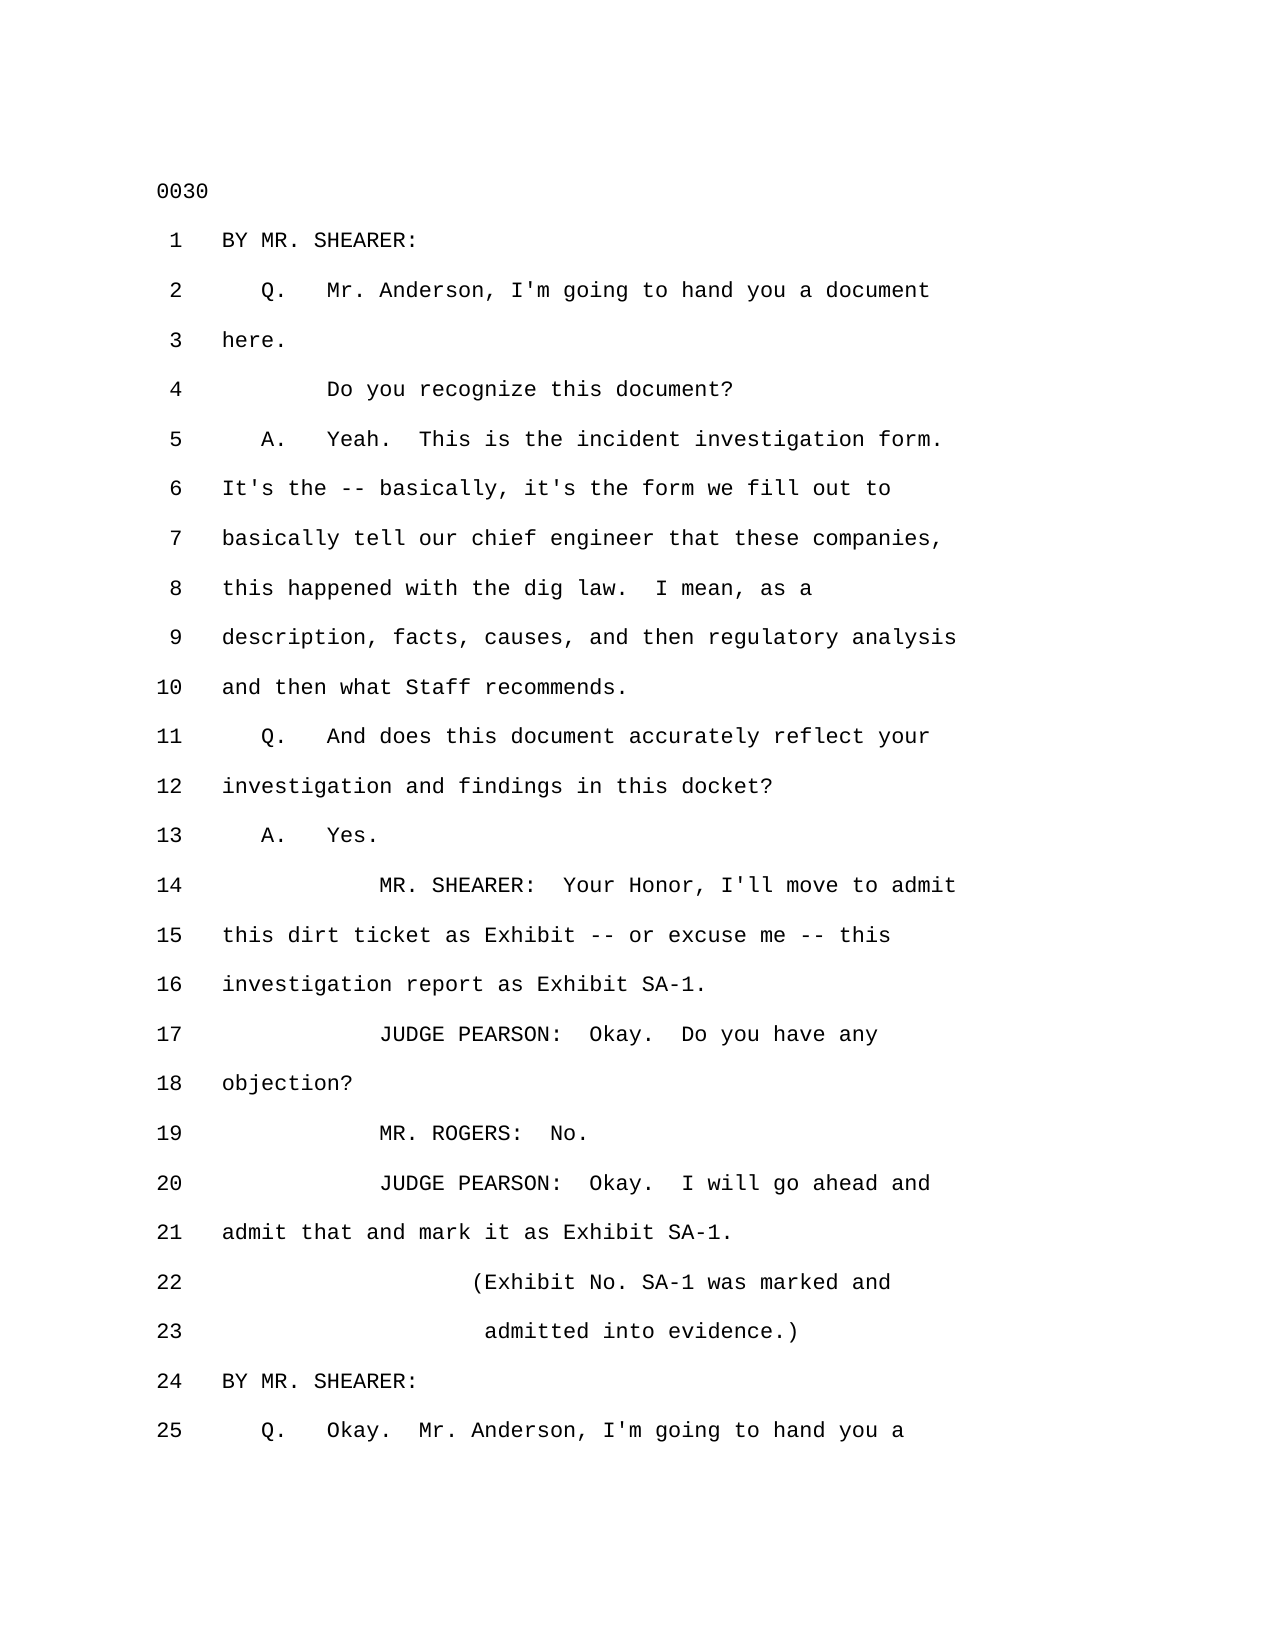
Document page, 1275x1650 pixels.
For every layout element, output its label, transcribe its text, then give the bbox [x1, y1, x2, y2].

text 5 A. Yeah. This is the incident investigation form. [156, 428, 1119, 453]
text 6 It's the -- basically, it's the form we fill out to [156, 477, 1119, 502]
text 15 this dirt ticket as Exhibit -- or excuse me -- this [156, 924, 1119, 948]
text 13 A. Yes. [156, 824, 1119, 849]
text 10 and then what Staff recommends. [156, 676, 1119, 701]
text 16 investigation report as Exhibit SA-1. [156, 973, 1119, 998]
text 11 Q. And does this document accurately reflect your [156, 725, 1119, 750]
text 9 description, facts, causes, and then regulatory analysis [156, 626, 1119, 651]
text 3 here. [156, 329, 1119, 353]
text 4 Do you recognize this document? [156, 378, 1119, 403]
text 22 (Exhibit No. SA-1 was marked and [156, 1271, 1119, 1296]
text 0030 [156, 180, 1119, 205]
text 8 this happened with the dig law. I mean, as a [156, 577, 1119, 601]
text 7 basically tell our chief engineer that these companies, [156, 527, 1119, 552]
text 20 JUDGE PEARSON: Okay. I will go ahead and [156, 1172, 1119, 1196]
text 2 Q. Mr. Anderson, I'm going to hand you a document [156, 279, 1119, 304]
text 17 JUDGE PEARSON: Okay. Do you have any [156, 1023, 1119, 1048]
text 24 BY MR. SHEARER: [156, 1370, 1119, 1395]
text 1 BY MR. SHEARER: [156, 229, 1119, 254]
text 21 admit that and mark it as Exhibit SA-1. [156, 1221, 1119, 1246]
text 18 objection? [156, 1072, 1119, 1097]
text 23 admitted into evidence.) [156, 1320, 1119, 1345]
text 12 investigation and findings in this docket? [156, 775, 1119, 800]
text 25 Q. Okay. Mr. Anderson, I'm going to hand you a [156, 1419, 1119, 1444]
text 19 MR. ROGERS: No. [156, 1122, 1119, 1147]
text 14 MR. SHEARER: Your Honor, I'll move to admit [156, 874, 1119, 899]
